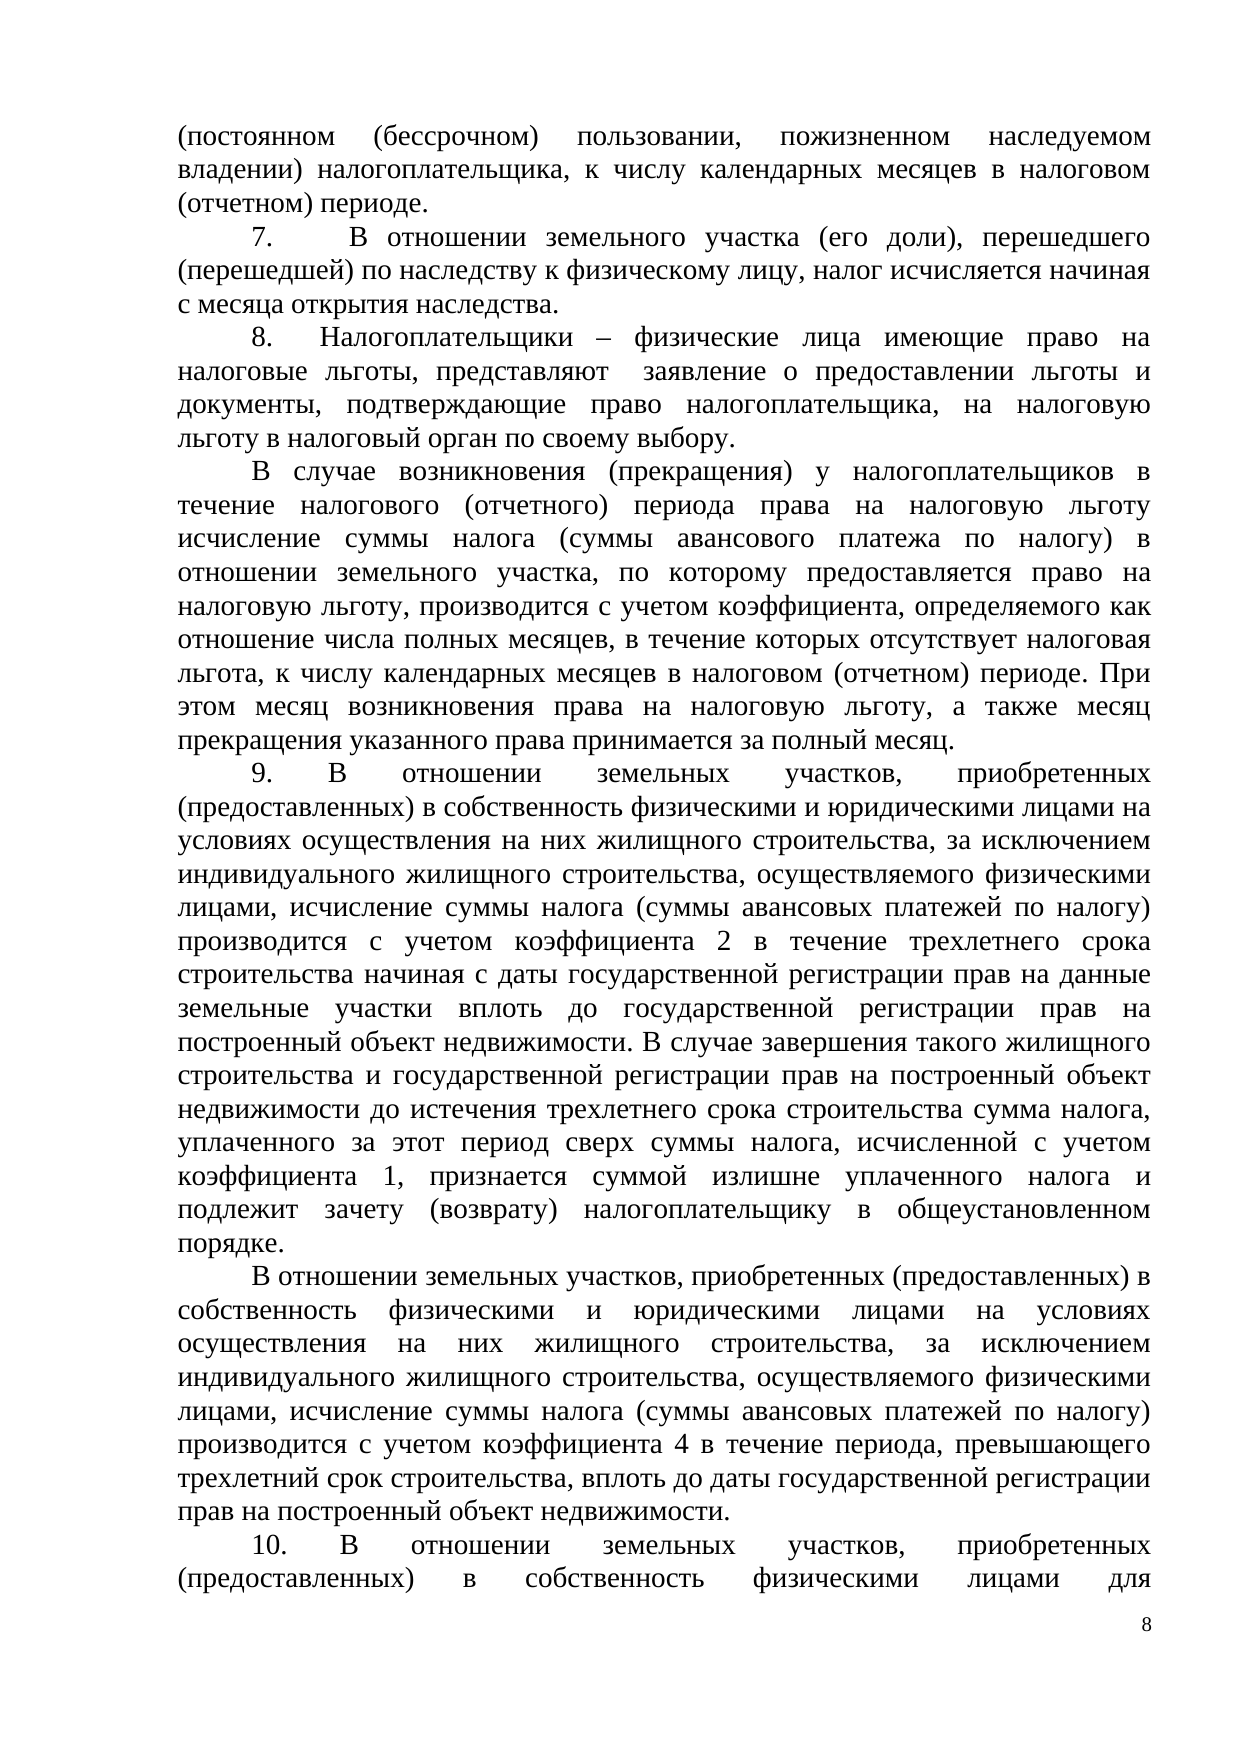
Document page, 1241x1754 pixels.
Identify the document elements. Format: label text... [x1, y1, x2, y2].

text 8. Налогоплательщики – физические лица имеющие право на налоговые льготы, представляют заявление о предоставлении льготы и документы, подтверждающие право налогоплательщика, на налоговую льготу в налоговый орган по своему выбору. [177, 319, 1152, 453]
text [177, 118, 1152, 219]
text В случае возникновения (прекращения) у налогоплательщиков в течение налогового (отчетного) периода права на налоговую льготу исчисление суммы налога (суммы авансового платежа по налогу) в отношении земельного участка, по которому предоставляется право на налоговую льготу, производится с учетом коэффициента, определяемого как отношение числа полных месяцев, в течение которых отсутствует налоговая льгота, к числу календарных месяцев в налоговом (отчетном) периоде. При этом месяц возникновения права на налоговую льготу, а также месяц прекращения указанного права принимается за полный месяц. [177, 453, 1152, 755]
text 7. В отношении земельного участка (его доли), перешедшего (перешедшей) по наследству к физическому лицу, налог исчисляется начиная с месяца открытия наследства. [177, 219, 1152, 319]
text В отношении земельных участков, приобретенных (предоставленных) в собственность физическими и юридическими лицами на условиях осуществления на них жилищного строительства, за исключением индивидуального жилищного строительства, осуществляемого физическими лицами, исчисление суммы налога (суммы авансовых платежей по налогу) производится с учетом коэффициента 4 в течение периода, превышающего трехлетний срок строительства, вплоть до даты государственной регистрации прав на построенный объект недвижимости. [177, 1258, 1152, 1527]
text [177, 1527, 1152, 1594]
text 9. В отношении земельных участков, приобретенных (предоставленных) в собственность физическими и юридическими лицами на условиях осуществления на них жилищного строительства, за исключением индивидуального жилищного строительства, осуществляемого физическими лицами, исчисление суммы налога (суммы авансовых платежей по налогу) производится с учетом коэффициента 2 в течение трехлетнего срока строительства начиная с даты государственной регистрации прав на данные земельные участки вплоть до государственной регистрации прав на построенный объект недвижимости. В случае завершения такого жилищного строительства и государственной регистрации прав на построенный объект недвижимости до истечения трехлетнего срока строительства сумма налога, уплаченного за этот период сверх суммы налога, исчисленной с учетом коэффициента 1, признается суммой излишне уплаченного налога и подлежит зачету (возврату) налогоплательщику в общеустановленном порядке. [177, 755, 1152, 1258]
